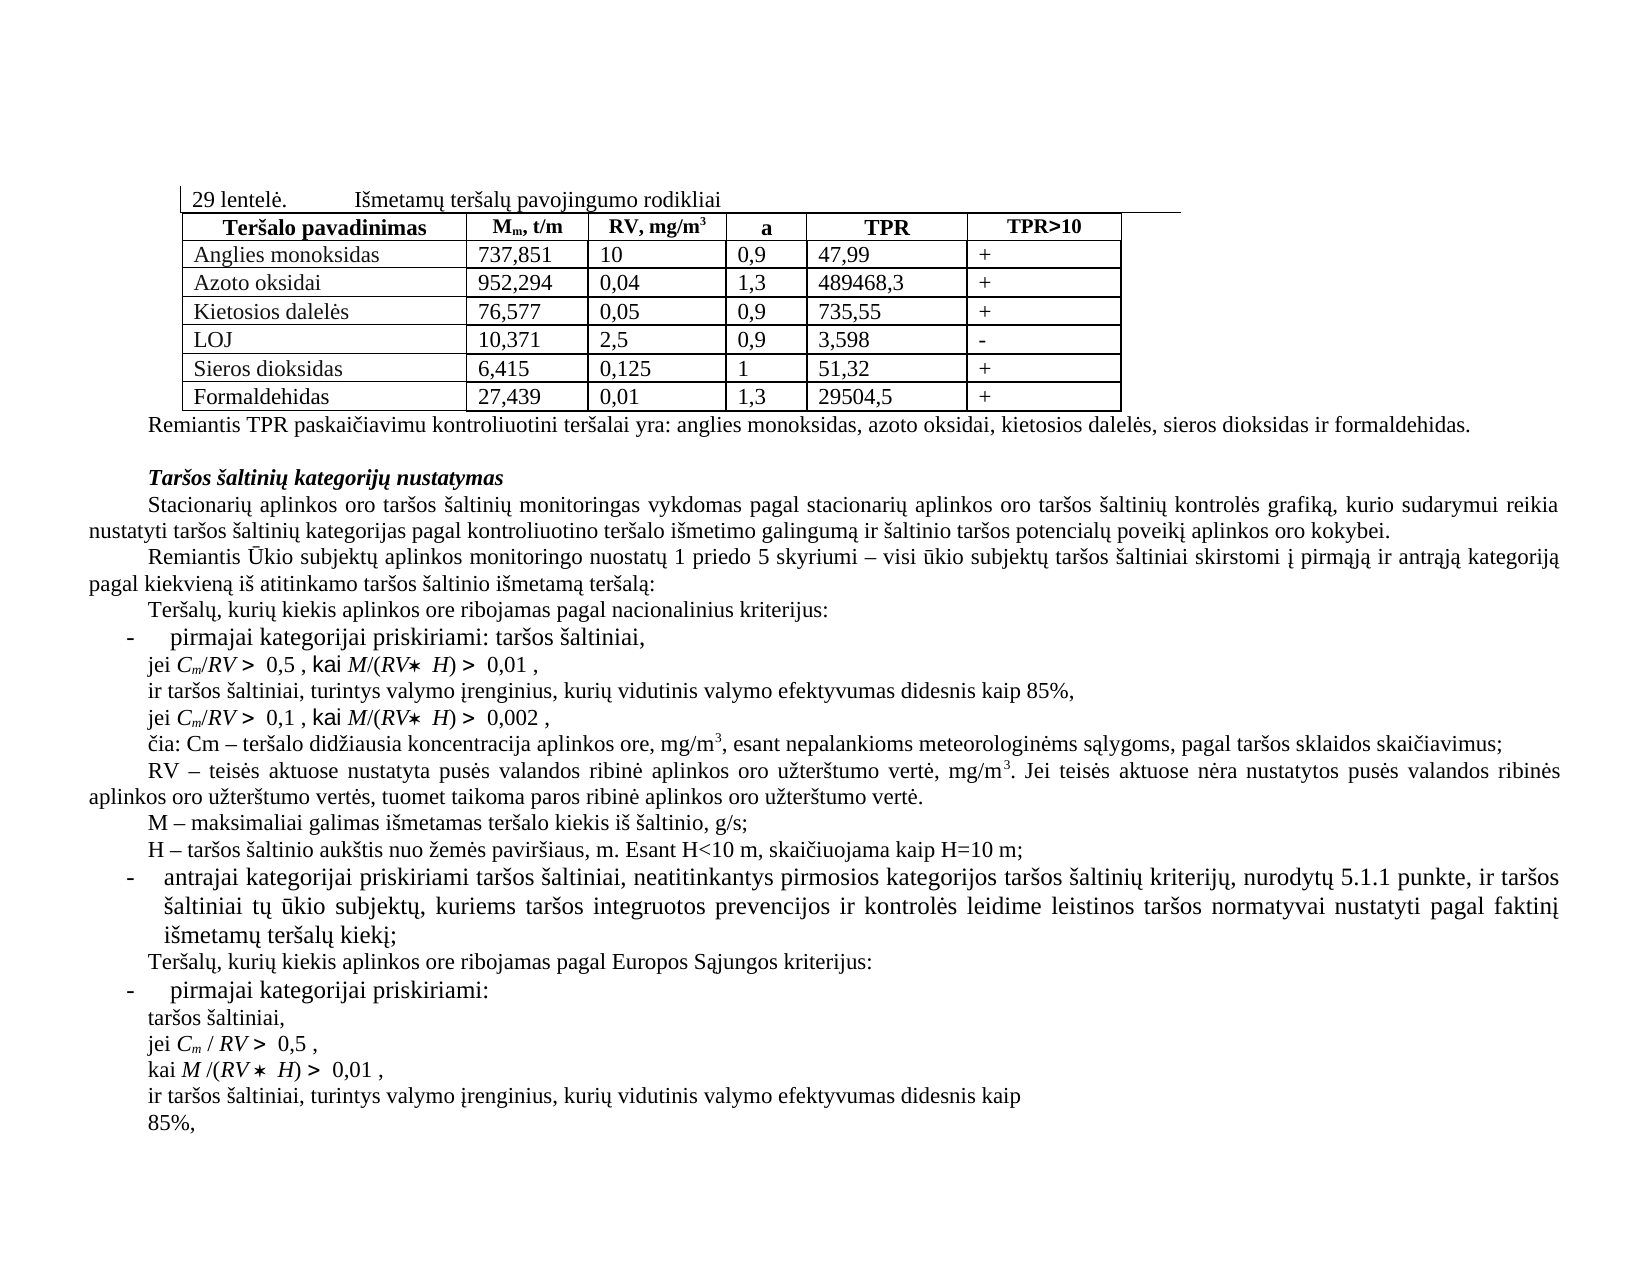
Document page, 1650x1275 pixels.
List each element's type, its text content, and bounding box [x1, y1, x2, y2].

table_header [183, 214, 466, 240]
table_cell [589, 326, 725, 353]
text čia: Cm – teršalo didžiausia koncentracija aplinkos ore, mg/m3, esant nepalankioms meteorologinėms sąlygoms, pagal taršos sklaidos skaičiavimus; [89, 730, 1561, 757]
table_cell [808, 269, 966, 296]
text Remiantis Ūkio subjektų aplinkos monitoringo nuostatų 1 priedo 5 skyriumi – visi ūkio subjektų taršos šaltiniai skirstomi į pirmąją ir antrąją kategoriją pagal kiekvieną iš atitinkamo taršos šaltinio išmetamą teršalą: [89, 543, 1561, 596]
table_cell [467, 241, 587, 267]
text Teršalų, kurių kiekis aplinkos ore ribojamas pagal nacionalinius kriterijus: [89, 596, 1561, 622]
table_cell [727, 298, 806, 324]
text H – taršos šaltinio aukštis nuo žemės paviršiaus, m. Esant H<10 m, skaičiuojama kaip H=10 m; [89, 836, 1561, 862]
text jei Cm/RV 0,1 , kai M/(RVH) 0,002 , [89, 704, 1561, 730]
list pirmajai kategorijai priskiriami: [126, 975, 1561, 1003]
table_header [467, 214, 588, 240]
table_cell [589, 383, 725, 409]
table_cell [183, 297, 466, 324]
text Taršos šaltinių kategorijų nustatymas [89, 464, 1561, 491]
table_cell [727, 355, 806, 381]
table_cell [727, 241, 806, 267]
text Teršalų, kurių kiekis aplinkos ore ribojamas pagal Europos Sąjungos kriterijus: [89, 948, 1561, 975]
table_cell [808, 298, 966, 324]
text taršos šaltiniai, [89, 1003, 1561, 1030]
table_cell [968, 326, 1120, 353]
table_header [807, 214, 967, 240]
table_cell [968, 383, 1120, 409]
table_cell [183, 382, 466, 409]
text jei Cm / RV 0,5 , [89, 1030, 1561, 1056]
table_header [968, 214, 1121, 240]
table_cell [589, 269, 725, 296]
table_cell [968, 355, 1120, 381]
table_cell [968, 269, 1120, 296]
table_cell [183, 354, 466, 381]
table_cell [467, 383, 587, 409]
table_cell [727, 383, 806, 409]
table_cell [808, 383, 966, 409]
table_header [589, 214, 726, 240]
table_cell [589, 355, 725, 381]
list pirmajai kategorijai priskiriami: taršos šaltiniai, [126, 622, 1561, 651]
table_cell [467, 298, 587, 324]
text Stacionarių aplinkos oro taršos šaltinių monitoringas vykdomas pagal stacionarių aplinkos oro taršos šaltinių kontrolės grafiką, kurio sudarymui reikia nustatyti taršos šaltinių kategorijas pagal kontroliuotino teršalo išmetimo galingumą ir šaltinio taršos potencialų poveikį aplinkos oro kokybei. [89, 491, 1561, 543]
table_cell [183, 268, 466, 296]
text ir taršos šaltiniai, turintys valymo įrenginius, kurių vidutinis valymo efektyvumas didesnis kaip 85%, [89, 678, 1561, 704]
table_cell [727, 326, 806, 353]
text ir taršos šaltiniai, turintys valymo įrenginius, kurių vidutinis valymo efektyvumas didesnis kaip [89, 1083, 1561, 1109]
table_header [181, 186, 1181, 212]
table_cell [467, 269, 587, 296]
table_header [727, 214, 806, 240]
list antrajai kategorijai priskiriami taršos šaltiniai, neatitinkantys pirmosios kategorijos taršos šaltinių kriterijų, nurodytų 5.1.1 punkte, ir taršos šaltiniai tų ūkio subjektų, kuriems taršos integruotos prevencijos ir kontrolės leidime leistinos taršos normatyvai nustatyti pagal faktinį išmetamų teršalų kiekį; [126, 862, 1561, 948]
text Remiantis TPR paskaičiavimu kontroliuotini teršalai yra: anglies monoksidas, azoto oksidai, kietosios dalelės, sieros dioksidas ir formaldehidas. [89, 412, 1561, 438]
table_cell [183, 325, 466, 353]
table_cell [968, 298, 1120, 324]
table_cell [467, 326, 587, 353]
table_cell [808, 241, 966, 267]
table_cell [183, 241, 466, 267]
text 85%, [89, 1109, 1561, 1135]
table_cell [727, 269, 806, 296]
text jei Cm/RV 0,5 , kai M/(RVH) 0,01 , [89, 651, 1561, 678]
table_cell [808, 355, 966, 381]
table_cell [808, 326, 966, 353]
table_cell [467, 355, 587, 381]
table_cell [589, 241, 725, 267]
text M – maksimaliai galimas išmetamas teršalo kiekis iš šaltinio, g/s; [89, 809, 1561, 836]
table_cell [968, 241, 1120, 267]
text RV – teisės aktuose nustatyta pusės valandos ribinė aplinkos oro užterštumo vertė, mg/m3. Jei teisės aktuose nėra nustatytos pusės valandos ribinės aplinkos oro užterštumo vertės, tuomet taikoma paros ribinė aplinkos oro užterštumo vertė. [89, 757, 1561, 809]
text kai M /(RV H) 0,01 , [89, 1056, 1561, 1083]
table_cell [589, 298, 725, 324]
